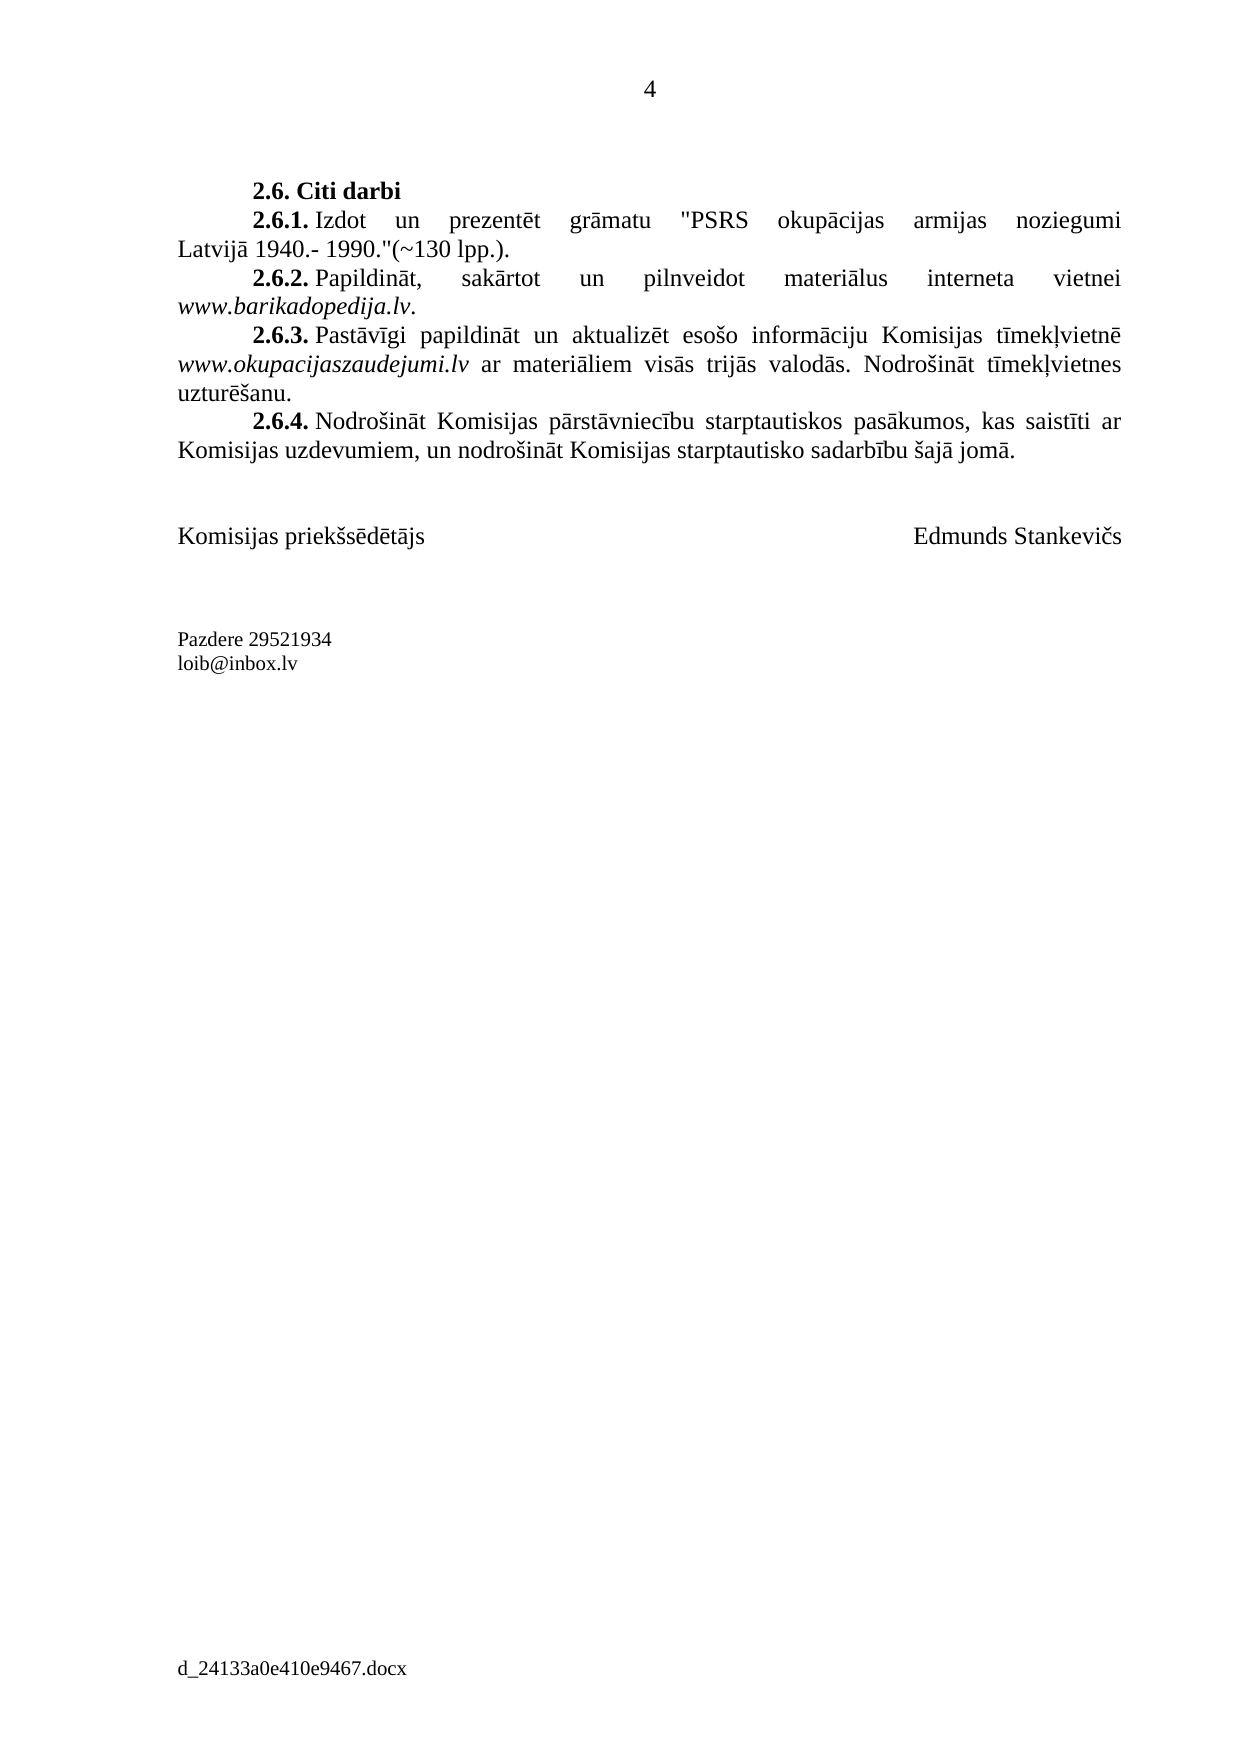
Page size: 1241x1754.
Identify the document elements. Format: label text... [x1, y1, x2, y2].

text 2.6.1. Izdot un prezentēt grāmatu "PSRS okupācijas armijas noziegumi Latvijā 1940.- 1990."(~130 lpp.). [177, 205, 1122, 263]
text loib@inbox.lv [177, 651, 1122, 675]
text Komisijas priekšsēdētājs Edmunds Stankevičs [177, 521, 1122, 550]
text Pazdere 29521934 [177, 627, 1122, 651]
text 2.6.4. Nodrošināt Komisijas pārstāvniecību starptautiskos pasākumos, kas saistīti ar Komisijas uzdevumiem, un nodrošināt Komisijas starptautisko sadarbību šajā jomā. [177, 406, 1122, 464]
text 2.6. Citi darbi [177, 176, 1122, 205]
text 2.6.3. Pastāvīgi papildināt un aktualizēt esošo informāciju Komisijas tīmekļvietnē www.okupacijaszaudejumi.lv ar materiāliem visās trijās valodās. Nodrošināt tīmekļvietnes uzturēšanu. [177, 320, 1122, 406]
text 2.6.2. Papildināt, sakārtot un pilnveidot materiālus interneta vietnei www.barikadopedija.lv. [177, 263, 1122, 320]
